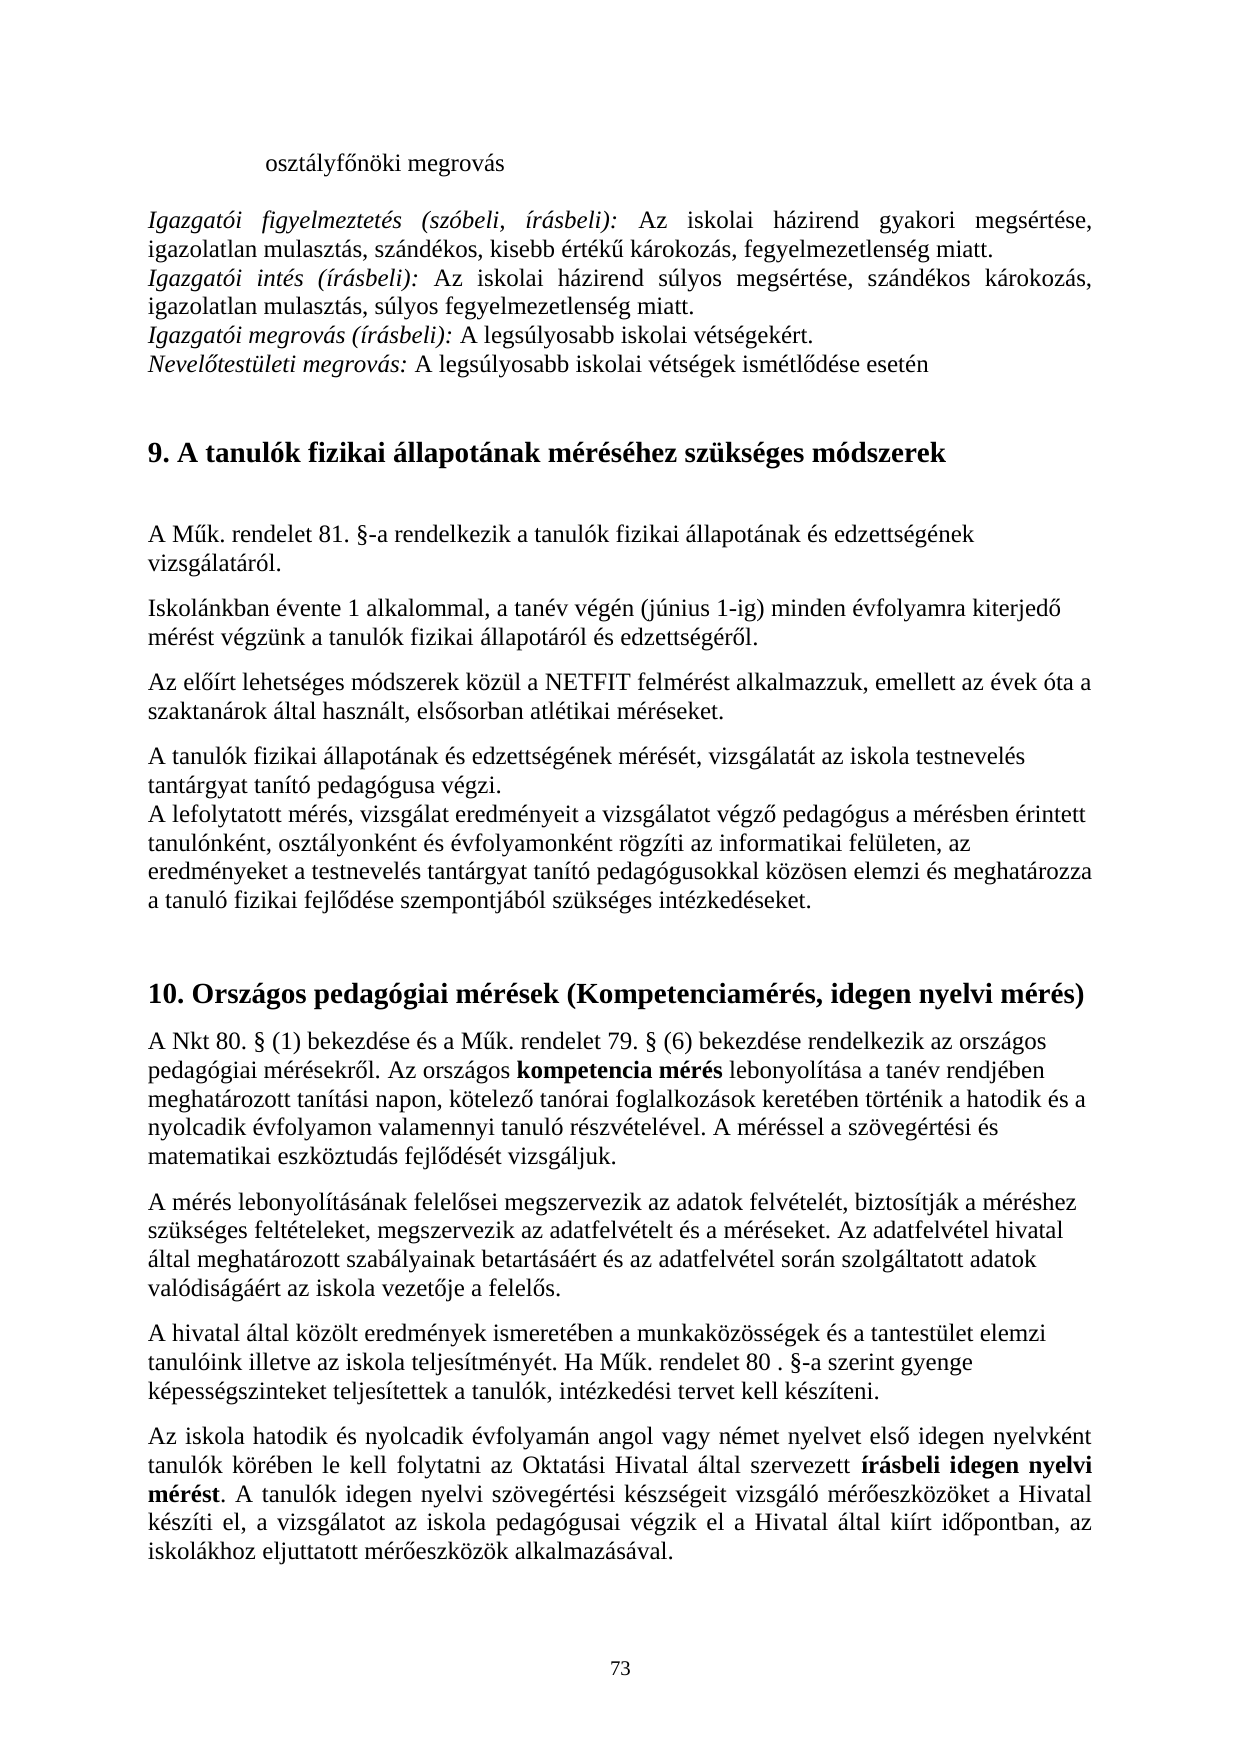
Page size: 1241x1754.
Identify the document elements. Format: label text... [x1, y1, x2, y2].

text Nevelőtestületi megrovás: A legsúlyosabb iskolai vétségek ismétlődése esetén [148, 349, 1092, 378]
text Az előírt lehetséges módszerek közül a NETFIT felmérést alkalmazzuk, emellett az évek óta a szaktanárok által használt, elsősorban atlétikai méréseket. [148, 667, 1092, 725]
text 9. A tanulók fizikai állapotának méréséhez szükséges módszerek [148, 435, 1092, 469]
text A tanulók fizikai állapotának és edzettségének mérését, vizsgálatát az iskola testnevelés tantárgyat tanító pedagógusa végzi. [148, 741, 1092, 799]
text Az iskola hatodik és nyolcadik évfolyamán angol vagy német nyelvet első idegen nyelvként tanulók körében le kell folytatni az Oktatási Hivatal által szervezett írásbeli idegen nyelvi mérést. A tanulók idegen nyelvi szövegértési készségeit vizsgáló mérőeszközöket a Hivatal készíti el, a vizsgálatot az iskola pedagógusai végzik el a Hivatal által kiírt időpontban, az iskolákhoz eljuttatott mérőeszközök alkalmazásával. [148, 1421, 1092, 1565]
text A lefolytatott mérés, vizsgálat eredményeit a vizsgálatot végző pedagógus a mérésben érintett tanulónként, osztályonként és évfolyamonként rögzíti az informatikai felületen, az eredményeket a testnevelés tantárgyat tanító pedagógusokkal közösen elemzi és meghatározza a tanuló fizikai fejlődése szempontjából szükséges intézkedéseket. [148, 799, 1092, 914]
text Igazgatói figyelmeztetés (szóbeli, írásbeli): Az iskolai házirend gyakori megsértése, igazolatlan mulasztás, szándékos, kisebb értékű károkozás, fegyelmezetlenség miatt. [148, 205, 1092, 263]
text A mérés lebonyolításának felelősei megszervezik az adatok felvételét, biztosítják a méréshez szükséges feltételeket, megszervezik az adatfelvételt és a méréseket. Az adatfelvétel hivatal által meghatározott szabályainak betartásáért és az adatfelvétel során szolgáltatott adatok valódiságáért az iskola vezetője a felelős. [148, 1187, 1092, 1302]
text A Műk. rendelet 81. §-a rendelkezik a tanulók fizikai állapotának és edzettségének vizsgálatáról. [148, 519, 1092, 576]
text Iskolánkban évente 1 alkalommal, a tanév végén (június 1-ig) minden évfolyamra kiterjedő mérést végzünk a tanulók fizikai állapotáról és edzettségéről. [148, 593, 1092, 651]
text 10. Országos pedagógiai mérések (Kompetenciamérés, idegen nyelvi mérés) [148, 976, 1092, 1009]
text osztályfőnöki megrovás [148, 148, 1092, 176]
text Igazgatói intés (írásbeli): Az iskolai házirend súlyos megsértése, szándékos károkozás, igazolatlan mulasztás, súlyos fegyelmezetlenség miatt. [148, 263, 1092, 320]
text A hivatal által közölt eredmények ismeretében a munkaközösségek és a tantestület elemzi tanulóink illetve az iskola teljesítményét. Ha Műk. rendelet 80 . §-a szerint gyenge képességszinteket teljesítettek a tanulók, intézkedési tervet kell készíteni. [148, 1318, 1092, 1404]
text A Nkt 80. § (1) bekezdése és a Műk. rendelet 79. § (6) bekezdése rendelkezik az országos pedagógiai mérésekről. Az országos kompetencia mérés lebonyolítása a tanév rendjében meghatározott tanítási napon, kötelező tanórai foglalkozások keretében történik a hatodik és a nyolcadik évfolyamon valamennyi tanuló részvételével. A méréssel a szövegértési és matematikai eszköztudás fejlődését vizsgáljuk. [148, 1026, 1092, 1170]
text Igazgatói megrovás (írásbeli): A legsúlyosabb iskolai vétségekért. [148, 320, 1092, 349]
